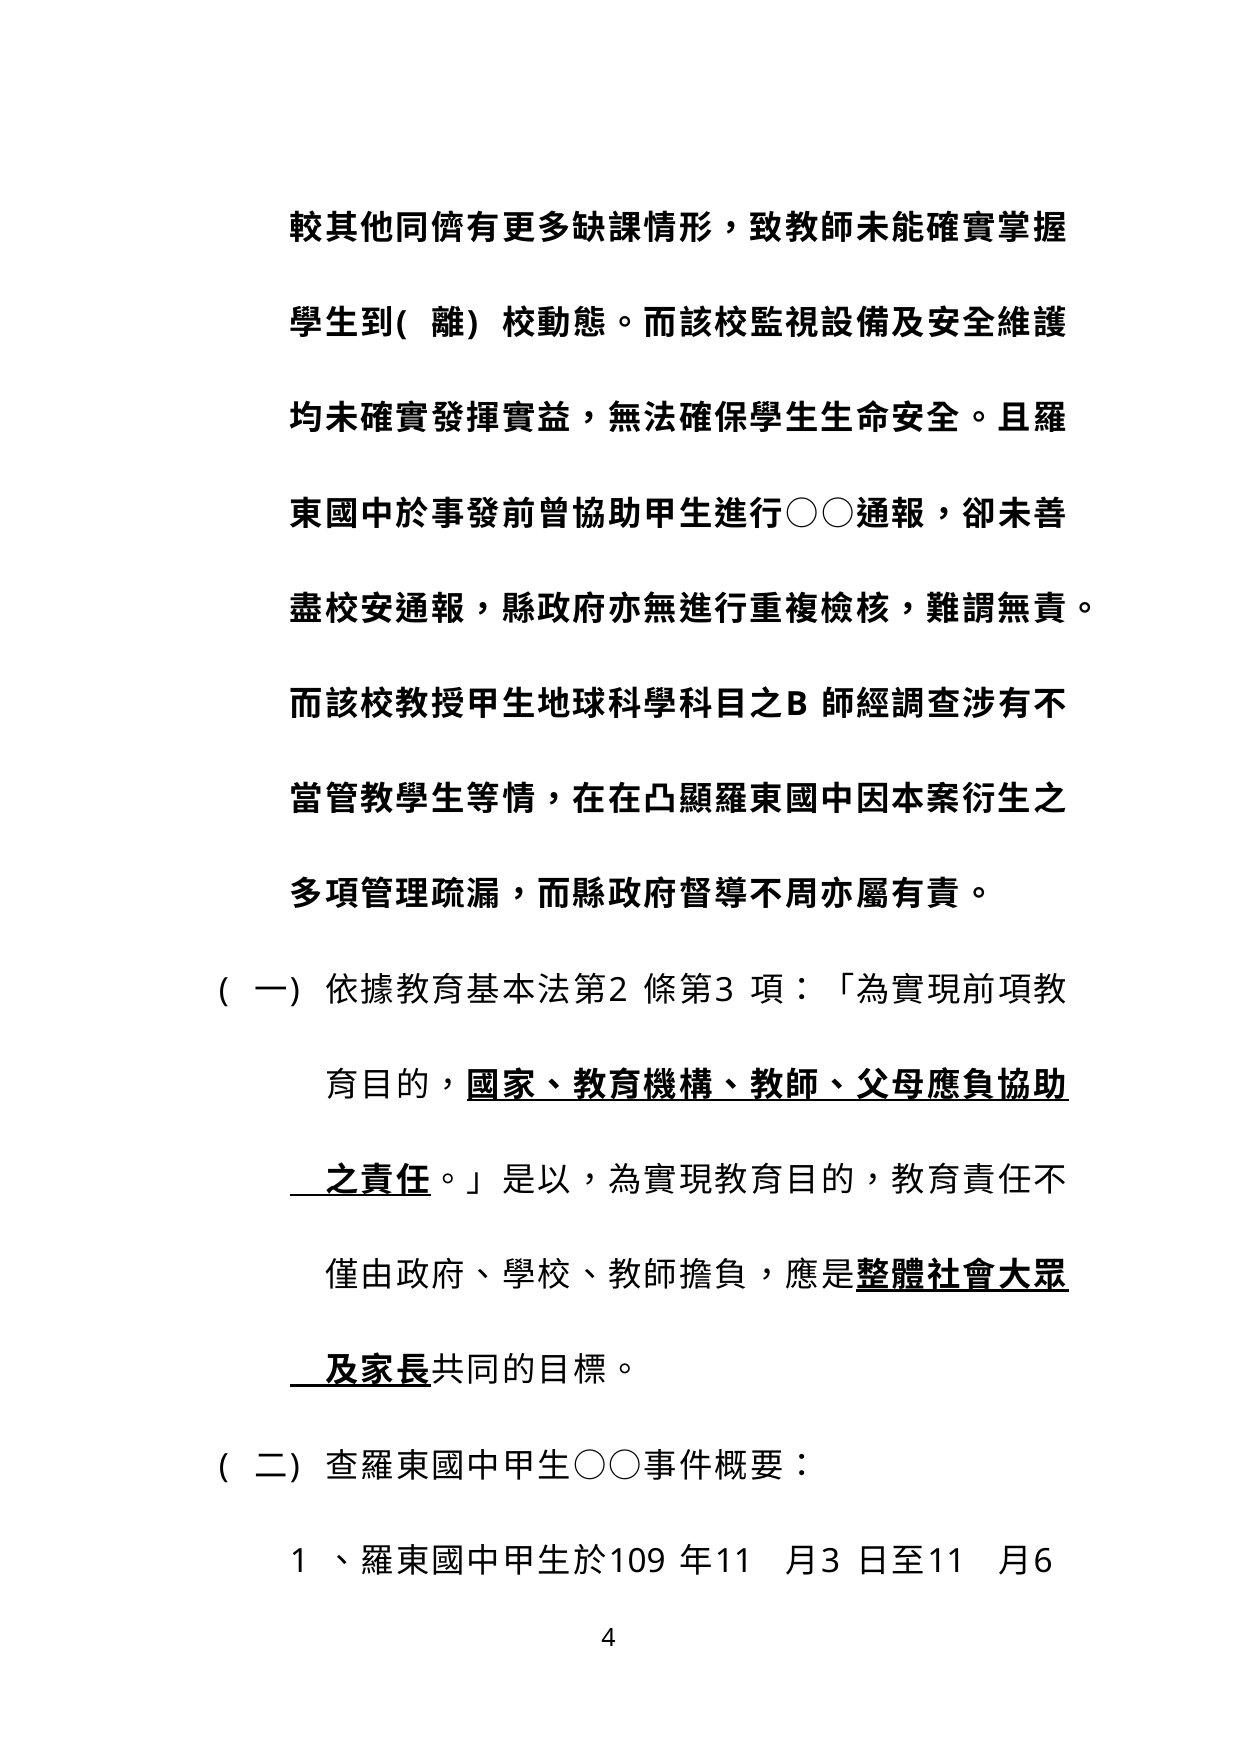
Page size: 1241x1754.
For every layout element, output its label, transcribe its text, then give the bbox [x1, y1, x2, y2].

subtitle 依據教育基本法第2條第3項：「為實現前項教育目的，國家、教育機構、教師、父母應負協助之責任。」是以，為實現教育目的，教育責任不僅由政府、學校、教師擔負，應是整體社會大眾及家長共同的目標。 [219, 939, 1069, 1415]
subtitle 查羅東國中甲生○○事件概要： [219, 1415, 1069, 1510]
